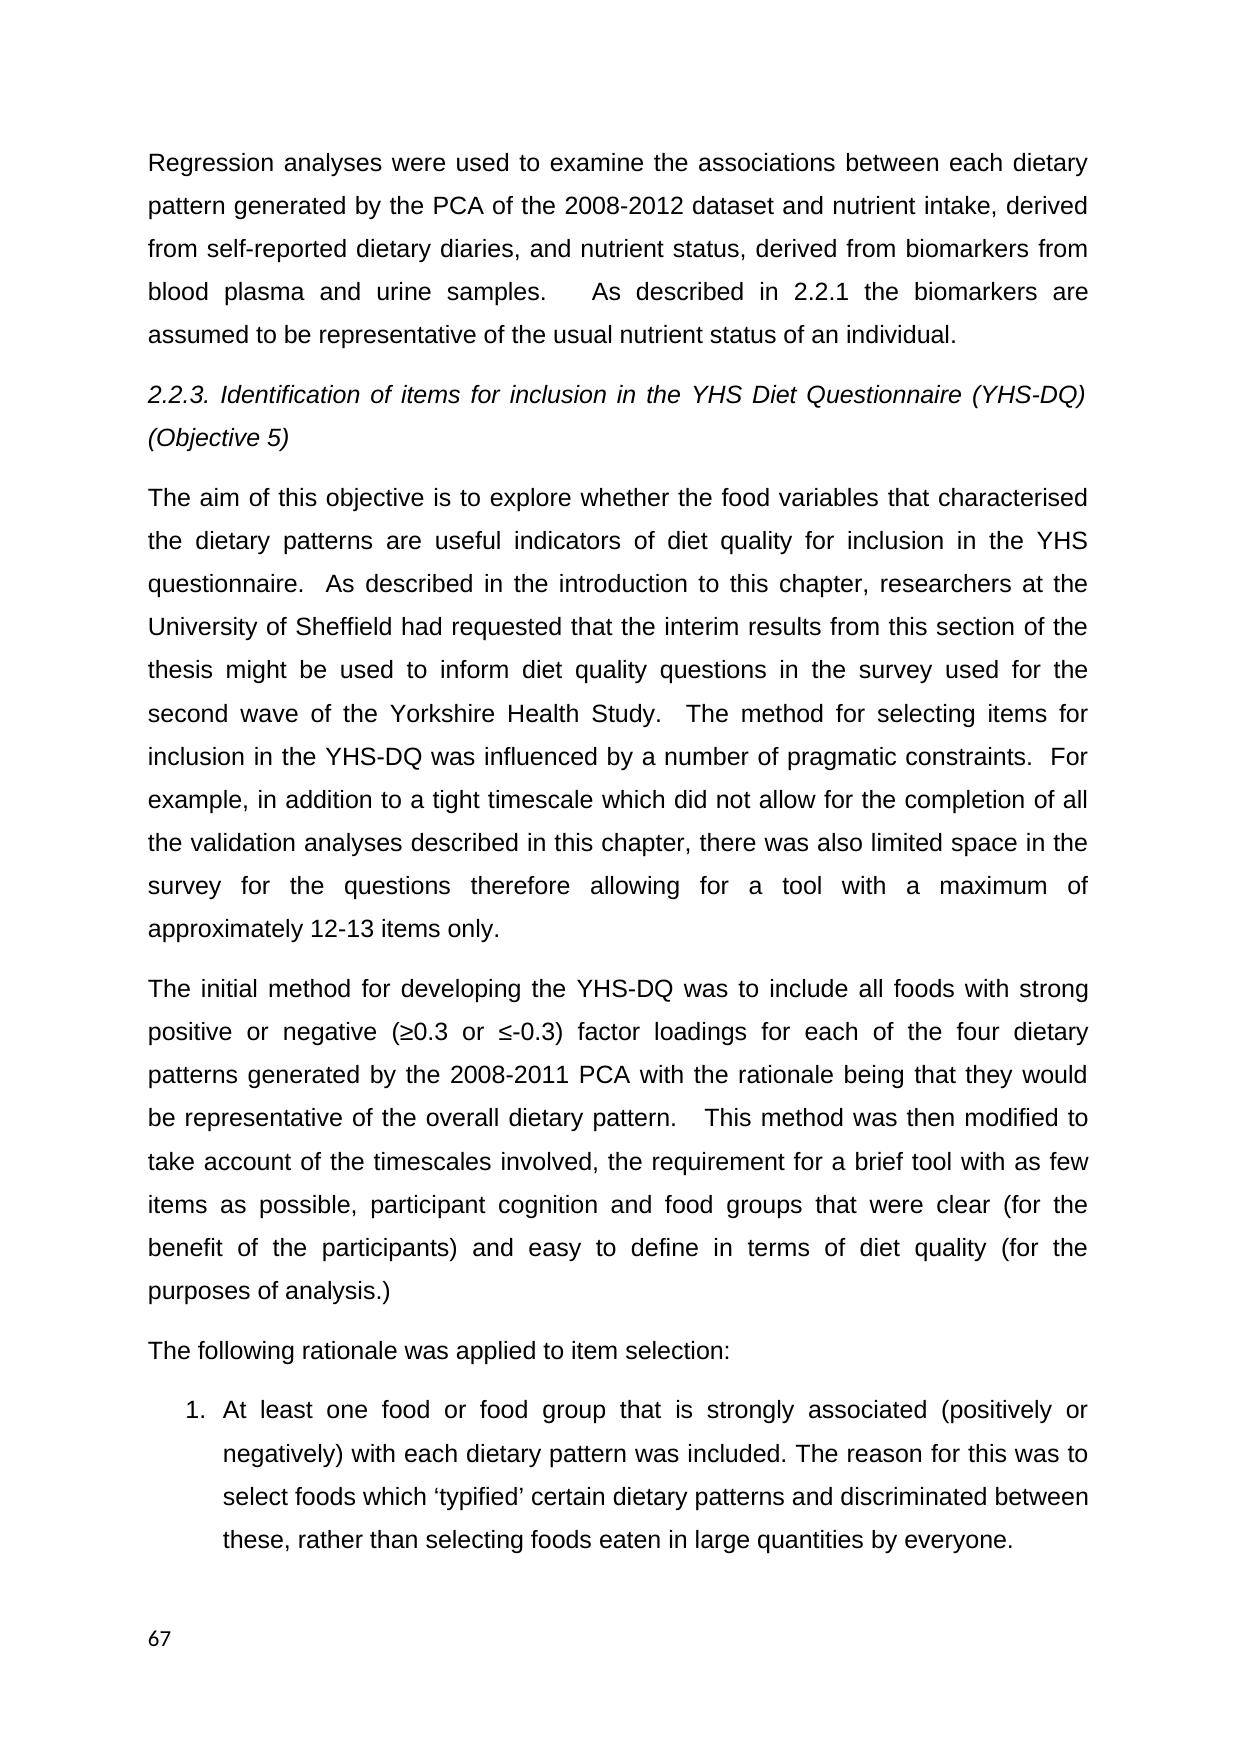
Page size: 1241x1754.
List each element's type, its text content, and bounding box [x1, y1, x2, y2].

text The aim of this objective is to explore whether the food variables that characterised the dietary patterns are useful indicators of diet quality for inclusion in the YHS questionnaire. As described in the introduction to this chapter, researchers at the University of Sheffield had requested that the interim results from this section of the thesis might be used to inform diet quality questions in the survey used for the second wave of the Yorkshire Health Study. The method for selecting items for inclusion in the YHS-DQ was influenced by a number of pragmatic constraints. For example, in addition to a tight timescale which did not allow for the completion of all the validation analyses described in this chapter, there was also limited space in the survey for the questions therefore allowing for a tool with a maximum of approximately 12-13 items only. [148, 483, 1090, 943]
text The initial method for developing the YHS-DQ was to include all foods with strong positive or negative (≥0.3 or ≤-0.3) factor loadings for each of the four dietary patterns generated by the 2008-2011 PCA with the rationale being that they would be representative of the overall dietary pattern. This method was then modified to take account of the timescales involved, the requirement for a brief tool with as few items as possible, participant cognition and food groups that were clear (for the benefit of the participants) and easy to define in terms of diet quality (for the purposes of analysis.) [148, 974, 1090, 1304]
list At least one food or food group that is strongly associated (positively or negatively) with each dietary pattern was included. The reason for this was to select foods which ‘typified’ certain dietary patterns and discriminated between these, rather than selecting foods eaten in large quantities by everyone. [185, 1395, 1090, 1553]
text 2.2.3. Identification of items for inclusion in the YHS Diet Questionnaire (YHS-DQ) (Objective 5) [148, 380, 1090, 452]
text The following rationale was applied to item selection: [148, 1336, 1090, 1364]
text Regression analyses were used to examine the associations between each dietary pattern generated by the PCA of the 2008-2012 dataset and nutrient intake, derived from self-reported dietary diaries, and nutrient status, derived from biomarkers from blood plasma and urine samples. As described in 2.2.1 the biomarkers are assumed to be representative of the usual nutrient status of an individual. [148, 148, 1090, 349]
